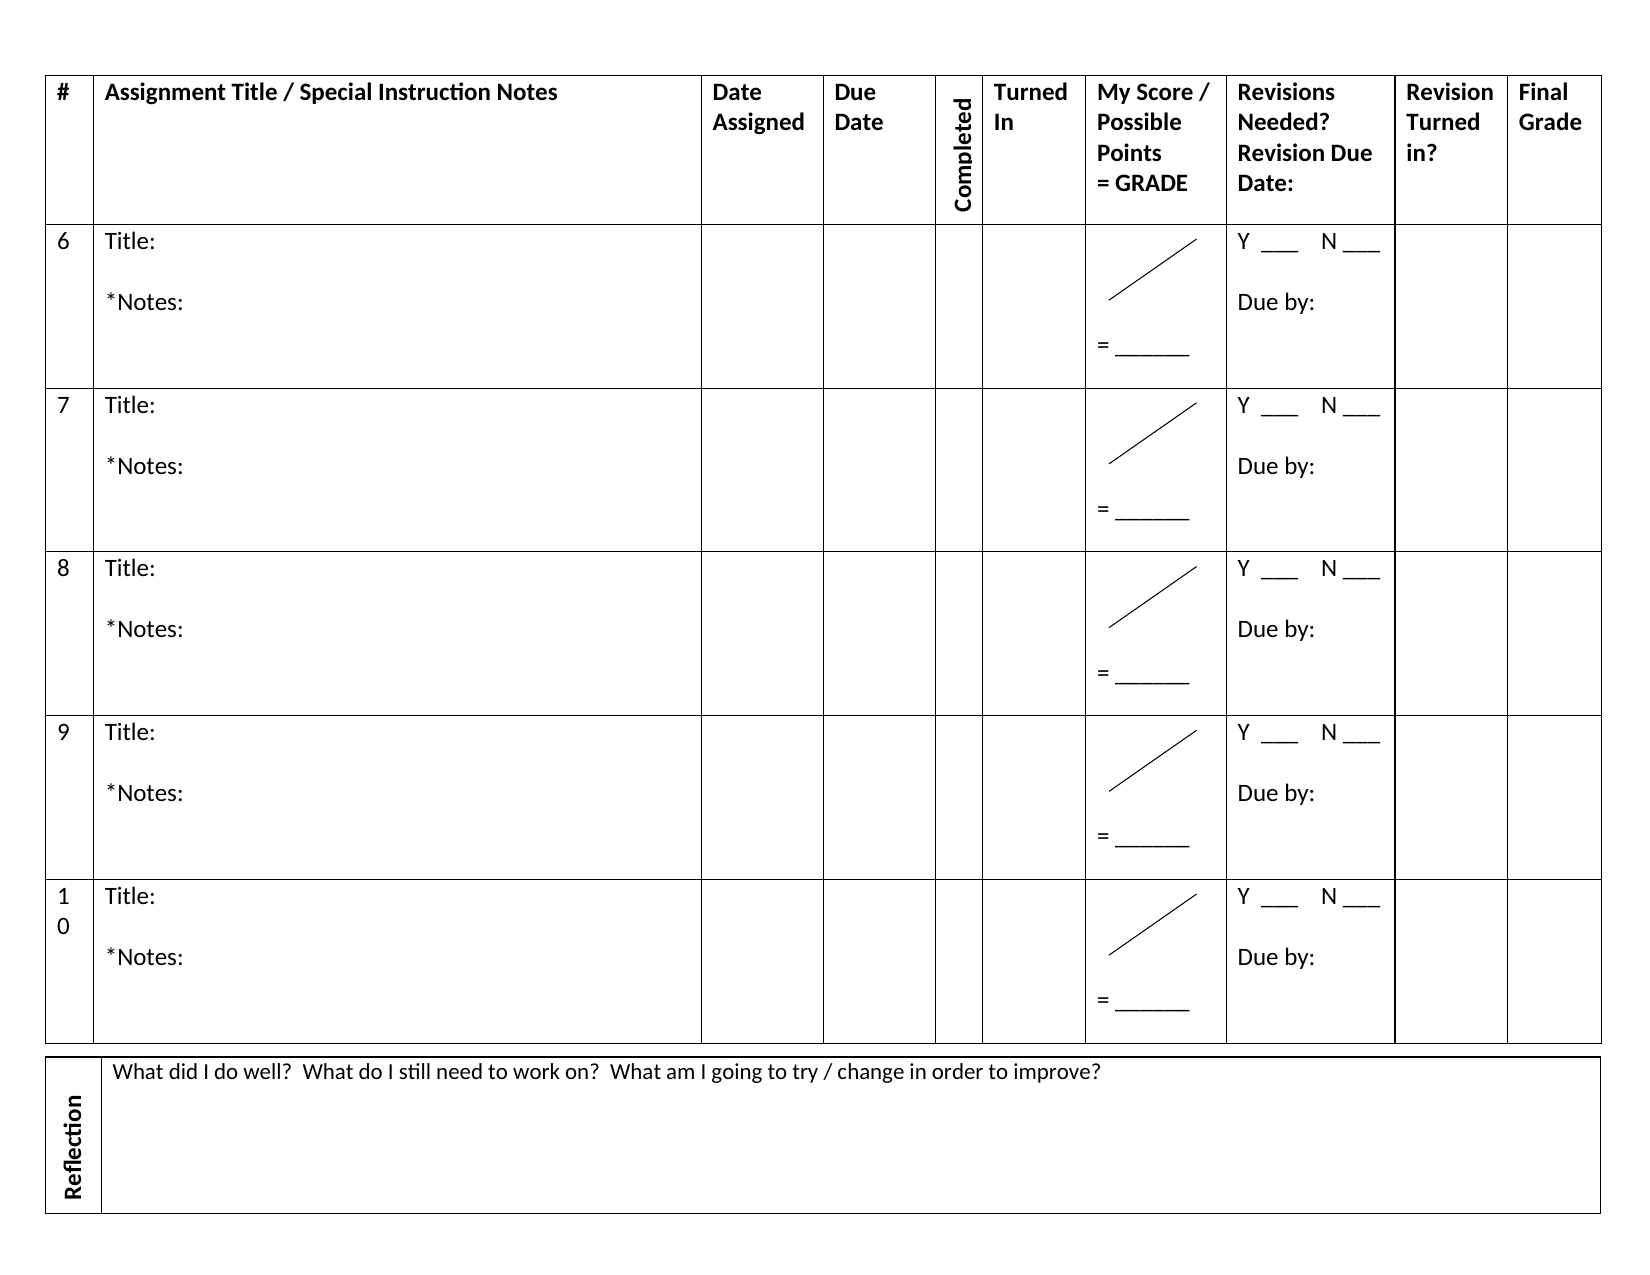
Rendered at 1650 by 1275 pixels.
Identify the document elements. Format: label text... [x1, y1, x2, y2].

table_cell [1508, 880, 1601, 1043]
table_cell Completed? [936, 76, 982, 224]
table_cell [1396, 389, 1507, 551]
table_cell Final Grade [1508, 76, 1601, 224]
table_cell [1508, 552, 1601, 715]
table_cell Date Assigned [702, 76, 823, 224]
table_cell [1396, 880, 1507, 1043]
table_cell Due Date [824, 76, 935, 224]
table_cell [983, 880, 1085, 1043]
table_cell [702, 389, 823, 551]
table_cell [702, 880, 823, 1043]
table_cell [983, 389, 1085, 551]
table_cell [824, 880, 935, 1043]
table_cell 10 [46, 880, 93, 1043]
table_cell [983, 225, 1085, 388]
table_cell Y ___ N ___ Due by: [1227, 880, 1394, 1043]
table_cell My Score / Possible Points = GRADE [1086, 76, 1226, 224]
table_cell Revision Turned in? [1396, 76, 1507, 224]
table_cell Title: *Notes: [94, 225, 701, 388]
table_cell Y ___ N ___ Due by: [1227, 716, 1394, 879]
table_cell [702, 225, 823, 388]
table_cell = ______ [1086, 552, 1226, 715]
table_cell [1396, 225, 1507, 388]
table_cell [936, 552, 982, 715]
table_cell [1508, 389, 1601, 551]
table_cell Title: *Notes: [94, 716, 701, 879]
table_cell [824, 225, 935, 388]
table_cell [936, 880, 982, 1043]
table_cell = ______ [1086, 880, 1226, 1043]
table_cell [702, 716, 823, 879]
table_cell 9 [46, 716, 93, 879]
table_cell [1508, 716, 1601, 879]
table_cell 6 [46, 225, 93, 388]
table_cell [824, 389, 935, 551]
table_cell Y ___ N ___ Due by: [1227, 225, 1394, 388]
table_cell [1396, 552, 1507, 715]
table_cell Title: *Notes: [94, 880, 701, 1043]
table_cell # [46, 76, 93, 224]
table_cell Assignment Title / Special Instruction Notes [94, 76, 701, 224]
table_cell [983, 552, 1085, 715]
table_cell 8 [46, 552, 93, 715]
table_cell [936, 389, 982, 551]
table_cell [1396, 716, 1507, 879]
table_cell [702, 552, 823, 715]
table_header Reflection [46, 1058, 101, 1212]
table_cell Title: *Notes: [94, 552, 701, 715]
table_cell [983, 716, 1085, 879]
table_cell [1508, 225, 1601, 388]
table_cell [824, 552, 935, 715]
table_cell 7 [46, 389, 93, 551]
table_cell Title: *Notes: [94, 389, 701, 551]
table_cell = ______ [1086, 225, 1226, 388]
table_cell [936, 225, 982, 388]
table_cell = ______ [1086, 389, 1226, 551]
table_cell Revisions Needed? Revision Due Date: [1227, 76, 1394, 224]
table_cell Turned In [983, 76, 1085, 224]
table_cell [824, 716, 935, 879]
table_cell [936, 716, 982, 879]
table_cell = ______ [1086, 716, 1226, 879]
table_cell Y ___ N ___ Due by: [1227, 552, 1394, 715]
table_cell Y ___ N ___ Due by: [1227, 389, 1394, 551]
table_header What did I do well? What do I still need to work on? What am I going to try / change in order to improve? [102, 1058, 1600, 1212]
